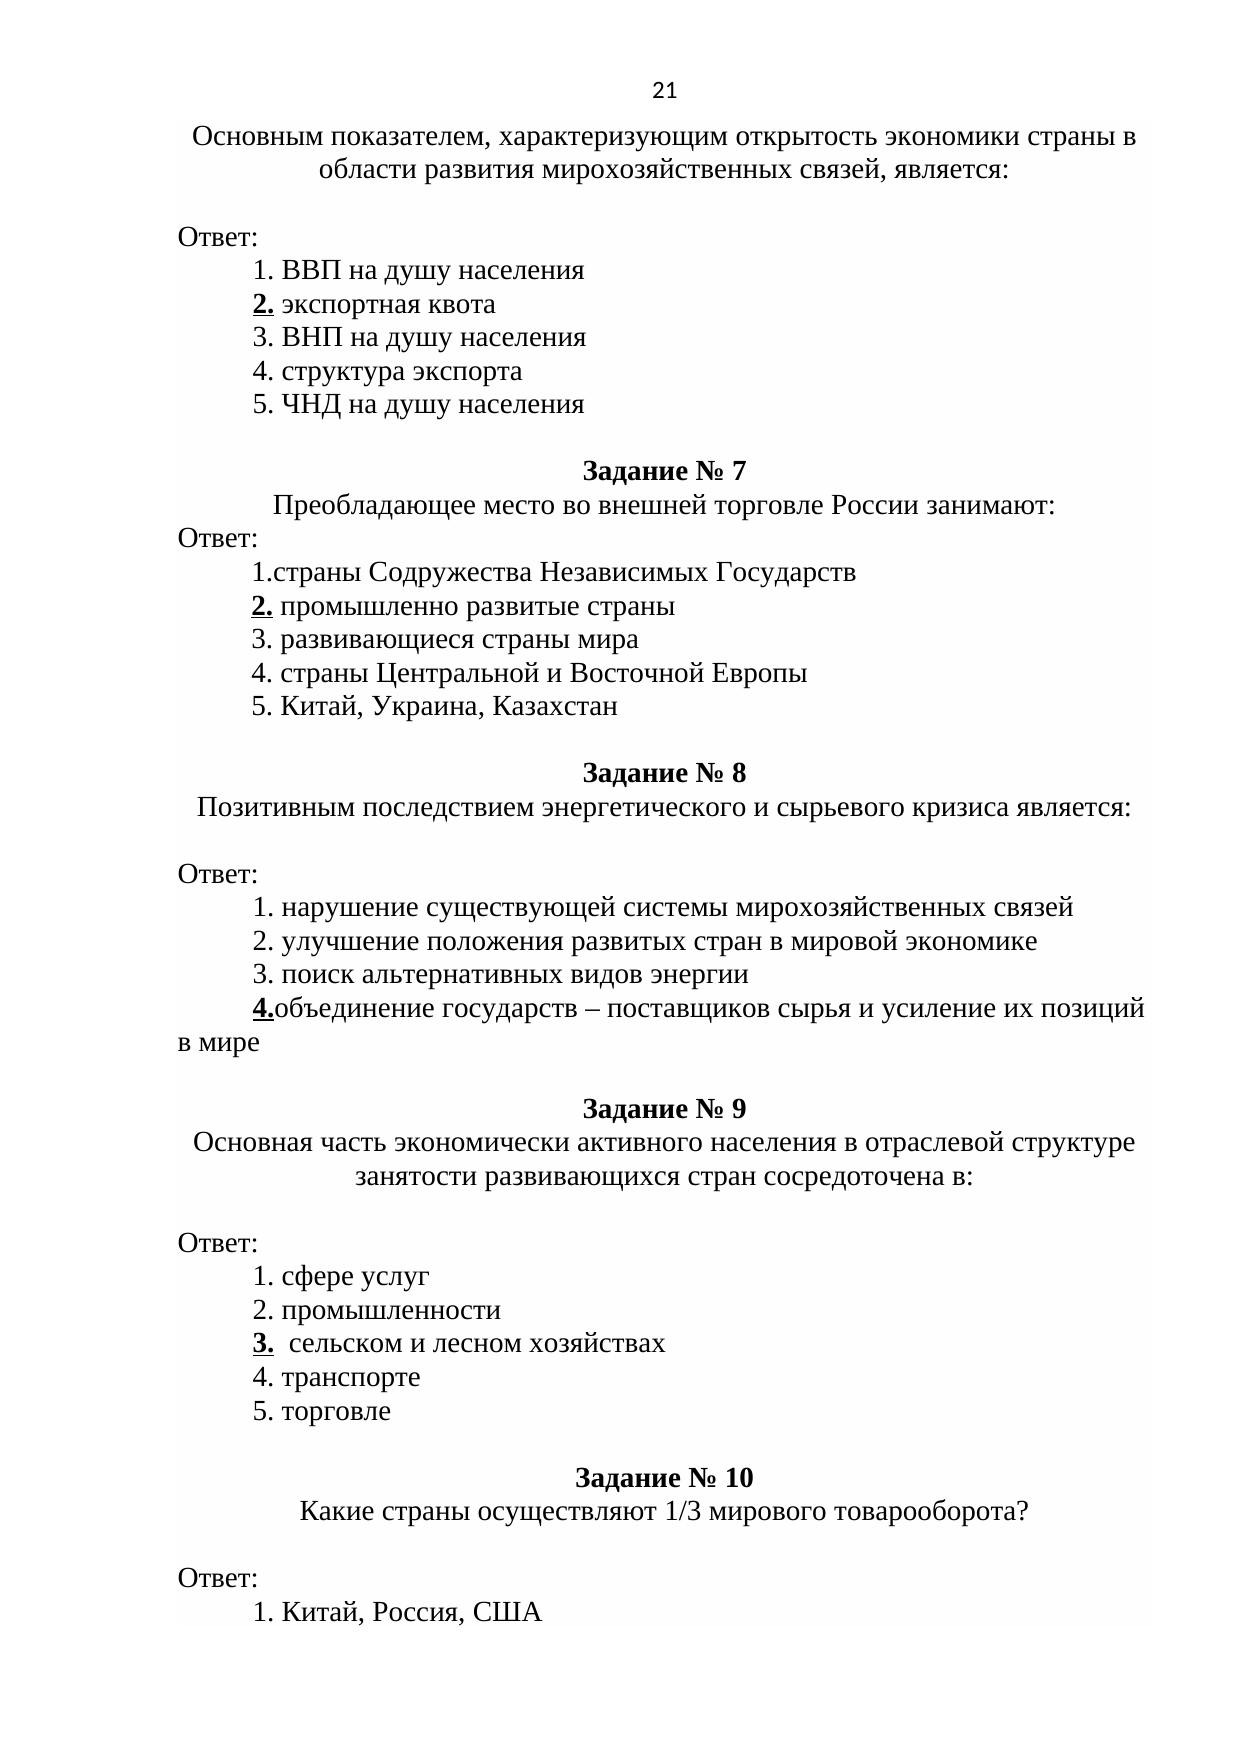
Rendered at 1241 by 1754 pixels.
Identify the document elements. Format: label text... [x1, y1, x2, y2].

text Ответ: [177, 219, 1152, 252]
text 5. ЧНД на душу населения [177, 386, 1152, 420]
text 5. торговле [177, 1393, 1152, 1426]
text 1. сфере услуг [177, 1258, 1152, 1292]
text 2. промышленно развитые страны [177, 588, 1152, 621]
text 1.страны Содружества Независимых Государств [177, 554, 1152, 588]
text 4.объединение государств – поставщиков сырья и усиление их позиций в мире [177, 990, 1152, 1057]
text 3. поиск альтернативных видов энергии [177, 957, 1152, 990]
text Задание № 9 [177, 1091, 1152, 1124]
text Ответ: [177, 521, 1152, 554]
text Какие страны осуществляют 1/3 мирового товарооборота? [177, 1493, 1152, 1527]
text Задание № 7 [177, 453, 1152, 487]
text Преобладающее место во внешней торговле России занимают: [177, 487, 1152, 521]
text Основным показателем, характеризующим открытость экономики страны в области развития мирохозяйственных связей, является: [177, 118, 1152, 185]
text 1. нарушение существующей системы мирохозяйственных связей [177, 889, 1152, 923]
text Ответ: [177, 856, 1152, 889]
text 4. транспорте [177, 1359, 1152, 1393]
text 4. структура экспорта [177, 353, 1152, 386]
text 4. страны Центральной и Восточной Европы [177, 655, 1152, 688]
text Ответ: [177, 1225, 1152, 1258]
text Ответ: [177, 1560, 1152, 1594]
text 1. ВВП на душу населения [177, 252, 1152, 286]
text 3. ВНП на душу населения [177, 319, 1152, 353]
text 5. Китай, Украина, Казахстан [177, 688, 1152, 722]
text 2. экспортная квота [177, 286, 1152, 319]
text 1. Китай, Россия, США [177, 1594, 1152, 1627]
text Позитивным последствием энергетического и сырьевого кризиса является: [177, 789, 1152, 822]
text 3. сельском и лесном хозяйствах [177, 1326, 1152, 1359]
text Задание № 10 [177, 1460, 1152, 1493]
text 2. промышленности [177, 1292, 1152, 1326]
text Задание № 8 [177, 755, 1152, 789]
text 3. развивающиеся страны мира [177, 621, 1152, 655]
text Основная часть экономически активного населения в отраслевой структуре занятости развивающихся стран сосредоточена в: [177, 1124, 1152, 1191]
text 2. улучшение положения развитых стран в мировой экономике [177, 923, 1152, 957]
